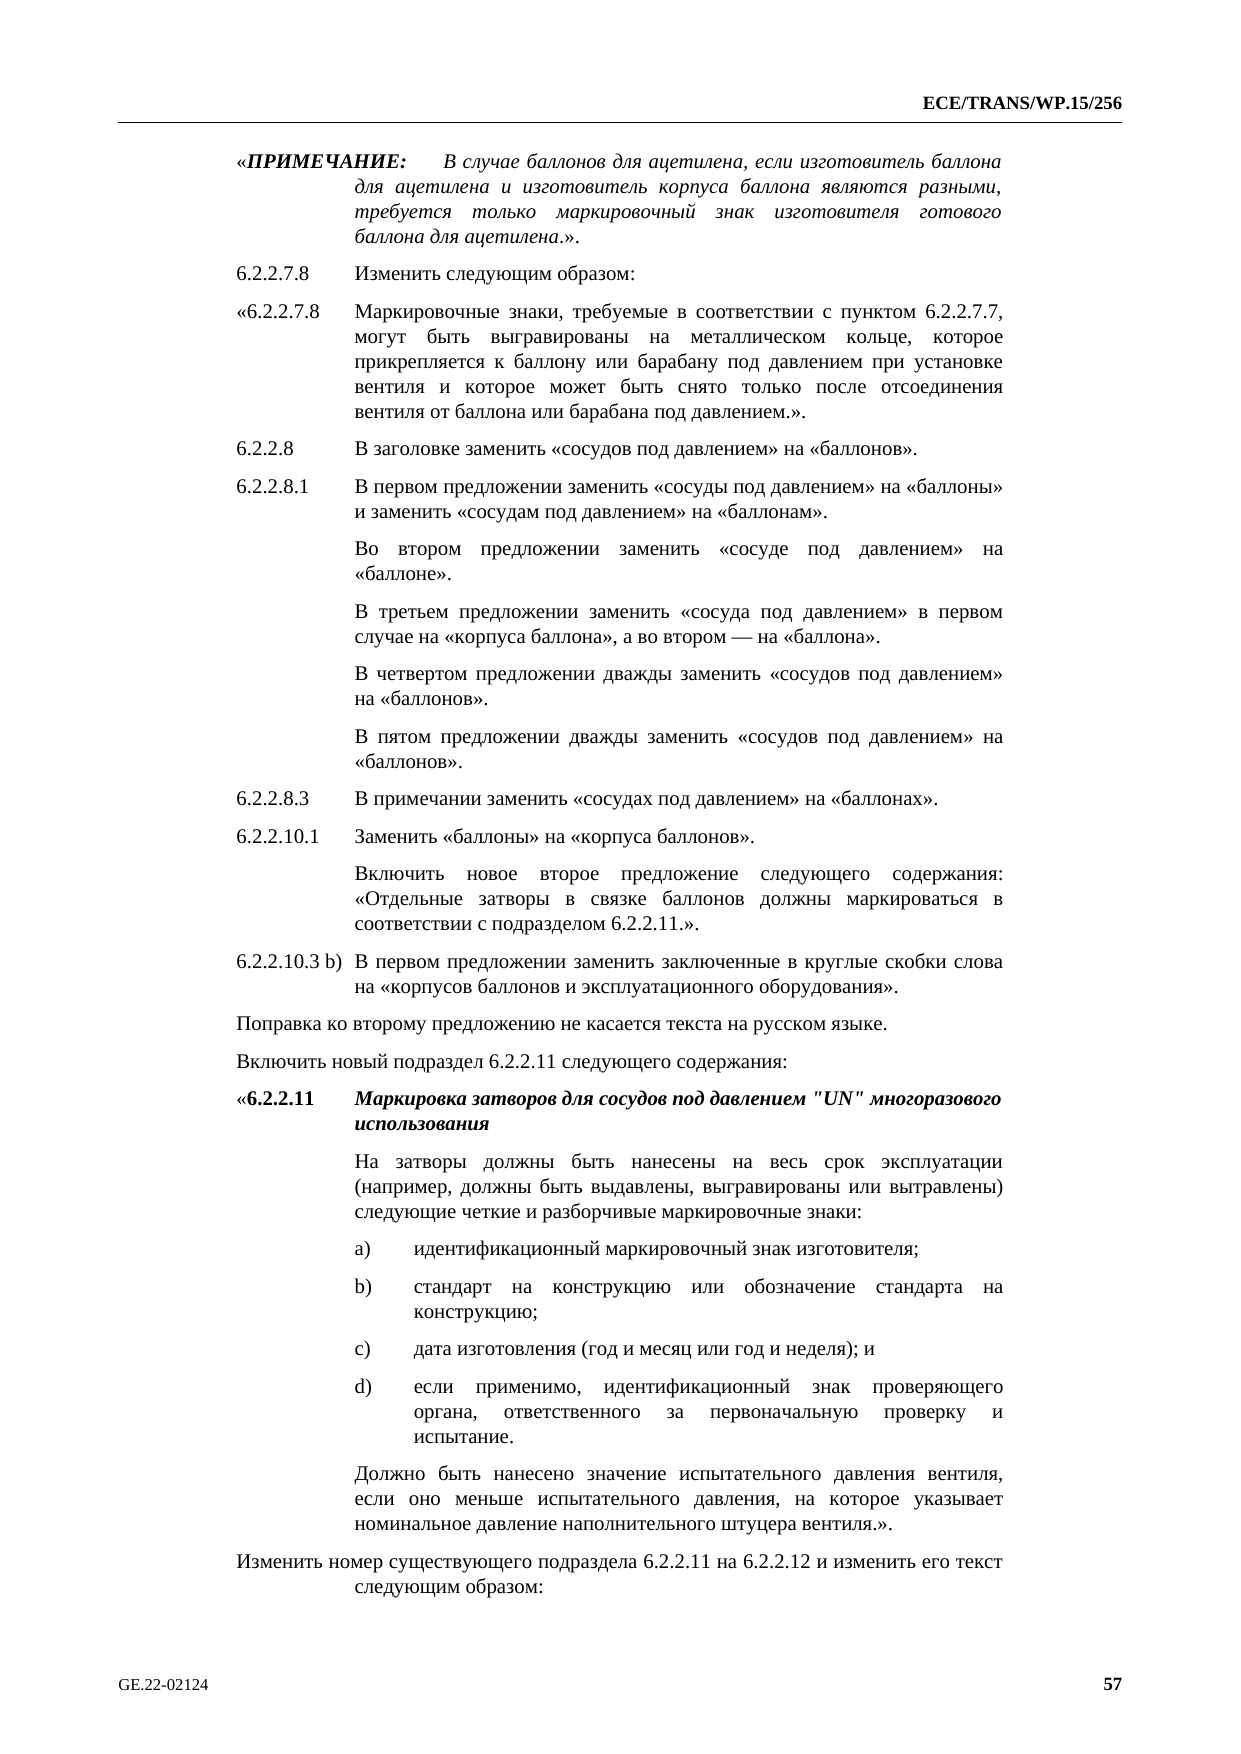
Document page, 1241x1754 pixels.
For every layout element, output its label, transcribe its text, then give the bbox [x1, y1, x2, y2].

text Включить новый подраздел 6.2.2.11 следующего содержания: [236, 1048, 1004, 1073]
text «6.2.2.11 Маркировка затворов для сосудов под давлением "UN" многоразового использования [236, 1085, 1004, 1135]
text Включить новое второе предложение следующего содержания: «Отдельные затворы в связке баллонов должны маркироваться в соответствии с подразделом 6.2.2.11.». [236, 860, 1004, 935]
text «6.2.2.7.8 Маркировочные знаки, требуемые в соответствии с пунктом 6.2.2.7.7, могут быть выгравированы на металлическом кольце, которое прикрепляется к баллону или барабану под давлением при установке вентиля и которое может быть снято только после отсоединения вентиля от баллона или барабана под давлением.». [236, 298, 1004, 423]
text На затворы должны быть нанесены на весь срок эксплуатации (например, должны быть выдавлены, выгравированы или вытравлены) следующие четкие и разборчивые маркировочные знаки: [236, 1148, 1004, 1223]
text 6.2.2.7.8 Изменить следующим образом: [236, 260, 1004, 285]
text a) идентификационный маркировочный знак изготовителя; [236, 1235, 1004, 1260]
text d) если применимо, идентификационный знак проверяющего органа, ответственного за первоначальную проверку и испытание. [236, 1373, 1004, 1448]
text «ПРИМЕЧАНИЕ: В случае баллонов для ацетилена, если изготовитель баллона для ацетилена и изготовитель корпуса баллона являются разными, требуется только маркировочный знак изготовителя готового баллона для ацетилена.». [236, 148, 1004, 248]
text 6.2.2.10.1 Заменить «баллоны» на «корпуса баллонов». [236, 823, 1004, 848]
text b) стандарт на конструкцию или обозначение стандарта на конструкцию; [236, 1273, 1004, 1323]
text В пятом предложении дважды заменить «сосудов под давлением» на «баллонов». [236, 723, 1004, 773]
text В четвертом предложении дважды заменить «сосудов под давлением» на «баллонов». [236, 660, 1004, 710]
text c) дата изготовления (год и месяц или год и неделя); и [236, 1335, 1004, 1360]
text Во втором предложении заменить «сосуде под давлением» на «баллоне». [236, 535, 1004, 585]
text В третьем предложении заменить «сосуда под давлением» в первом случае на «корпуса баллона», а во втором — на «баллона». [236, 598, 1004, 648]
text 6.2.2.8.1 В первом предложении заменить «сосуды под давлением» на «баллоны» и заменить «сосудам под давлением» на «баллонам». [236, 473, 1004, 523]
text 6.2.2.10.3 b) В первом предложении заменить заключенные в круглые скобки слова на «корпусов баллонов и эксплуатационного оборудования». [236, 948, 1004, 998]
text 6.2.2.8 В заголовке заменить «сосудов под давлением» на «баллонов». [236, 435, 1004, 460]
text 6.2.2.8.3 В примечании заменить «сосудах под давлением» на «баллонах». [236, 785, 1004, 810]
text Поправка ко второму предложению не касается текста на русском языке. [236, 1010, 1004, 1035]
text Изменить номер существующего подраздела 6.2.2.11 на 6.2.2.12 и изменить его текст следующим образом: [236, 1548, 1004, 1598]
text Должно быть нанесено значение испытательного давления вентиля, если оно меньше испытательного давления, на которое указывает номинальное давление наполнительного штуцера вентиля.». [236, 1460, 1004, 1535]
